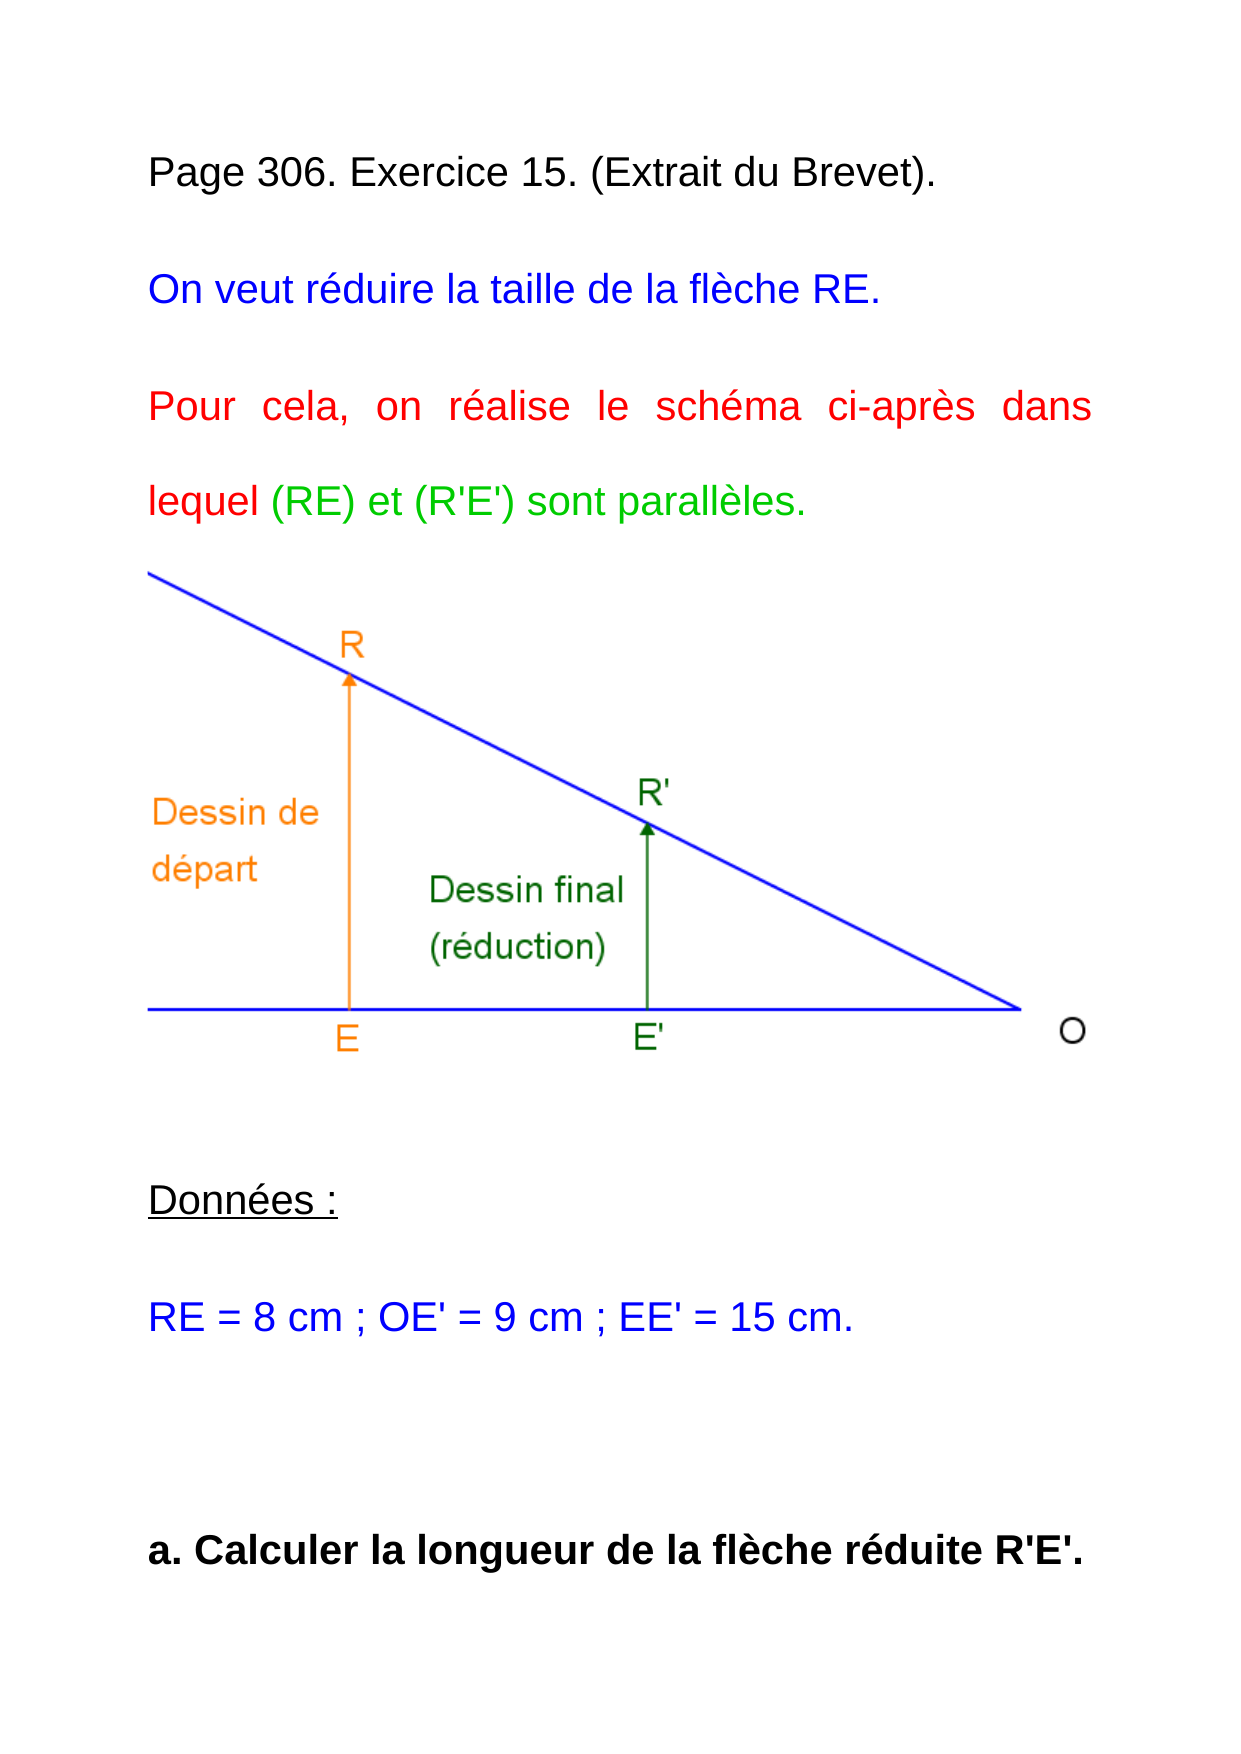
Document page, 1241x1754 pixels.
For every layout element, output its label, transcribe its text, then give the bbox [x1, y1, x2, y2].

text On veut réduire la taille de la flèche RE. [148, 264, 1093, 312]
text Pour cela, on réalise le schéma ci-après dans lequel (RE) et (R'E') sont parallèles. [148, 381, 1093, 525]
text a. Calculer la longueur de la flèche réduite R'E'. [148, 1525, 1093, 1573]
text Page 306. Exercice 15. (Extrait du Brevet). [148, 148, 1093, 196]
text Données : [148, 1059, 1093, 1223]
text RE = 8 cm ; OE' = 9 cm ; EE' = 15 cm. [148, 1292, 1093, 1340]
